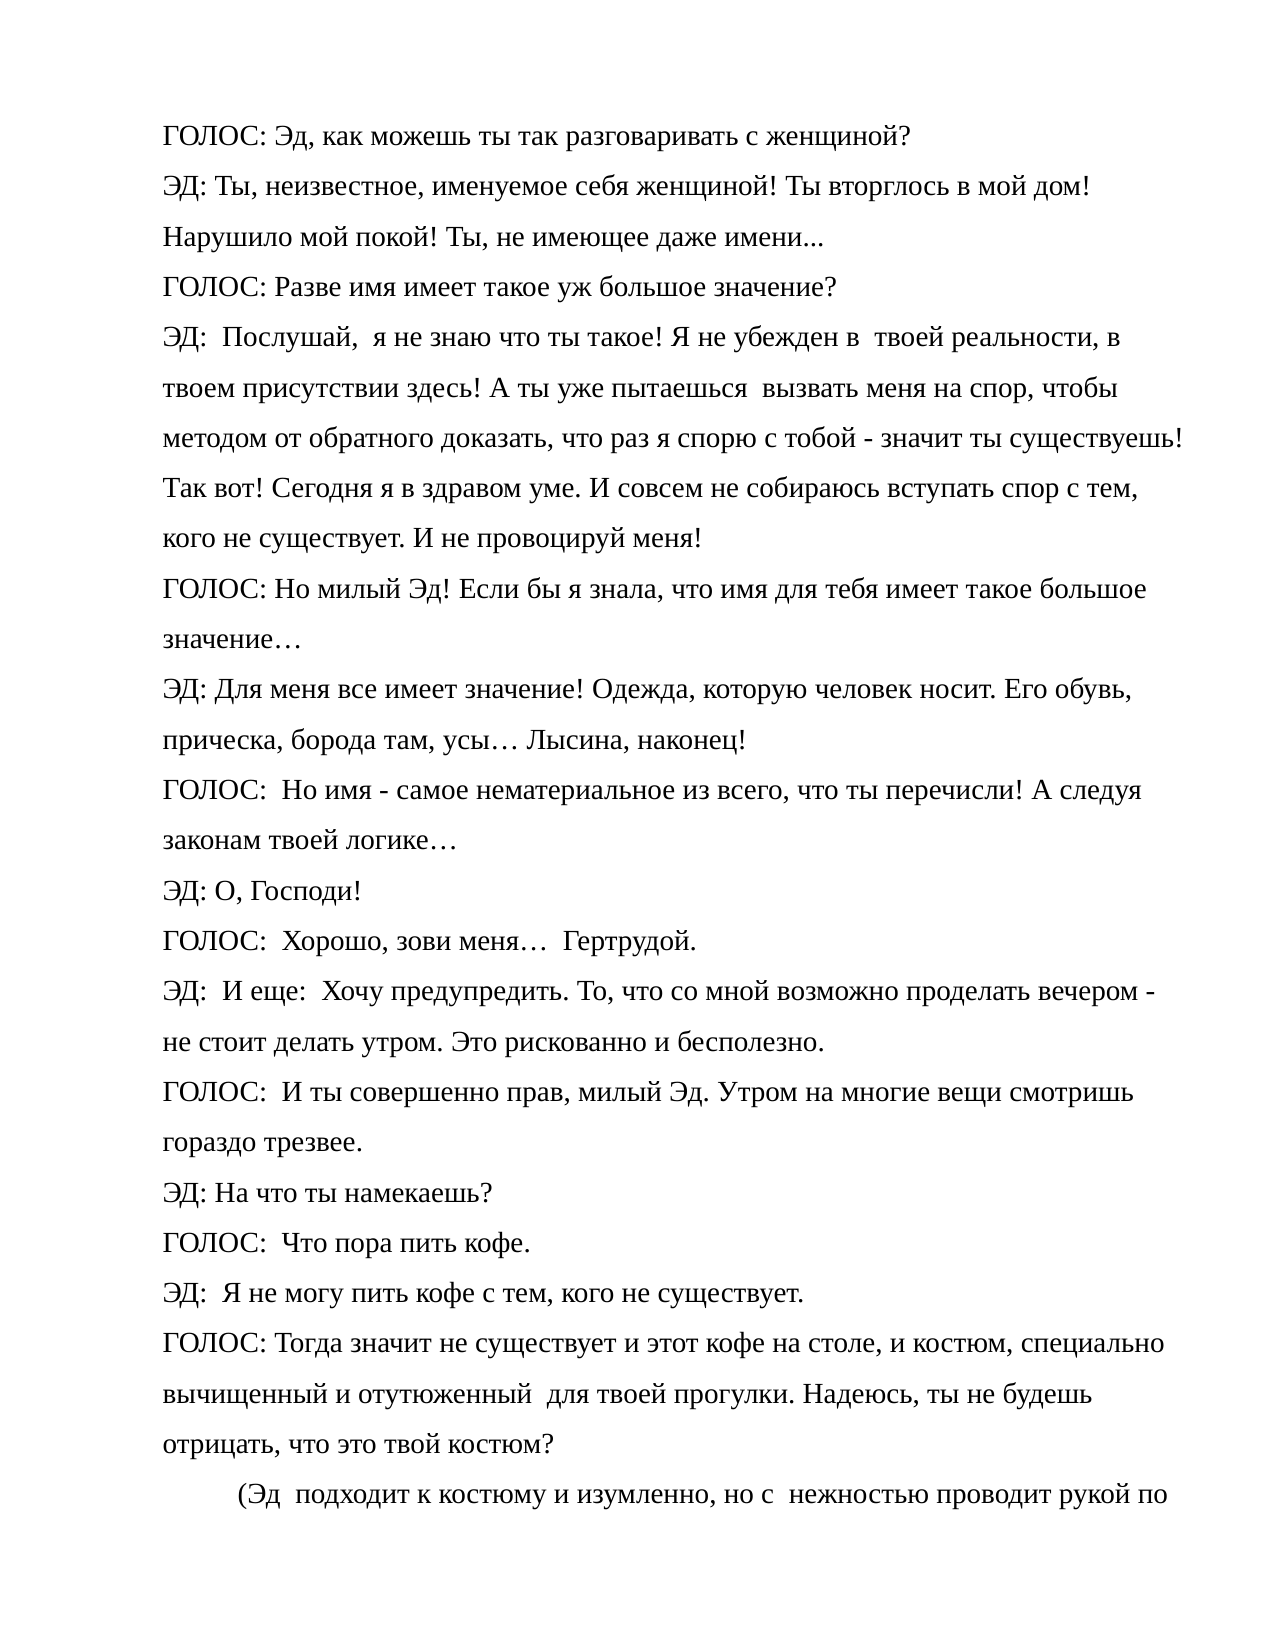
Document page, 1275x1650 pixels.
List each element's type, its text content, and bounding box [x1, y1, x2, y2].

text ГОЛОС: Тогда значит не существует и этот кофе на столе, и костюм, специально вычищенный и отутюженный для твоей прогулки. Надеюсь, ты не будешь отрицать, что это твой костюм? [162, 1326, 1186, 1460]
text ЭД: Я не могу пить кофе с тем, кого не существует. [162, 1275, 1186, 1309]
text ЭД: На что ты намекаешь? [162, 1175, 1186, 1208]
text ЭД: Послушай, я не знаю что ты такое! Я не убежден в твоей реальности, в твоем присутствии здесь! А ты уже пытаешься вызвать меня на спор, чтобы методом от обратного доказать, что раз я спорю с тобой - значит ты существуешь! Так вот! Сегодня я в здравом уме. И совсем не собираюсь вступать спор с тем, кого не существует. И не провоцируй меня! [162, 319, 1186, 554]
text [162, 1477, 1186, 1510]
text ГОЛОС: И ты совершенно прав, милый Эд. Утром на многие вещи смотришь гораздо трезвее. [162, 1074, 1186, 1158]
text ГОЛОС: Хорошо, зови меня… Гертрудой. [162, 923, 1186, 957]
text ГОЛОС: Но милый Эд! Если бы я знала, что имя для тебя имеет такое большое значение… [162, 571, 1186, 655]
text ГОЛОС: Что пора пить кофе. [162, 1225, 1186, 1258]
text ГОЛОС: Но имя - самое нематериальное из всего, что ты перечисли! А следуя законам твоей логике… [162, 772, 1186, 856]
text ГОЛОС: Разве имя имеет такое уж большое значение? [162, 269, 1186, 303]
text ЭД: Для меня все имеет значение! Одежда, которую человек носит. Его обувь, прическа, борода там, усы… Лысина, наконец! [162, 672, 1186, 755]
text ГОЛОС: Эд, как можешь ты так разговаривать с женщиной? [162, 118, 1186, 152]
text ЭД: И еще: Хочу предупредить. То, что со мной возможно проделать вечером - не стоит делать утром. Это рискованно и бесполезно. [162, 973, 1186, 1057]
text ЭД: О, Господи! [162, 873, 1186, 906]
text ЭД: Ты, неизвестное, именуемое себя женщиной! Ты вторглось в мой дом! Нарушило мой покой! Ты, не имеющее даже имени... [162, 168, 1186, 252]
